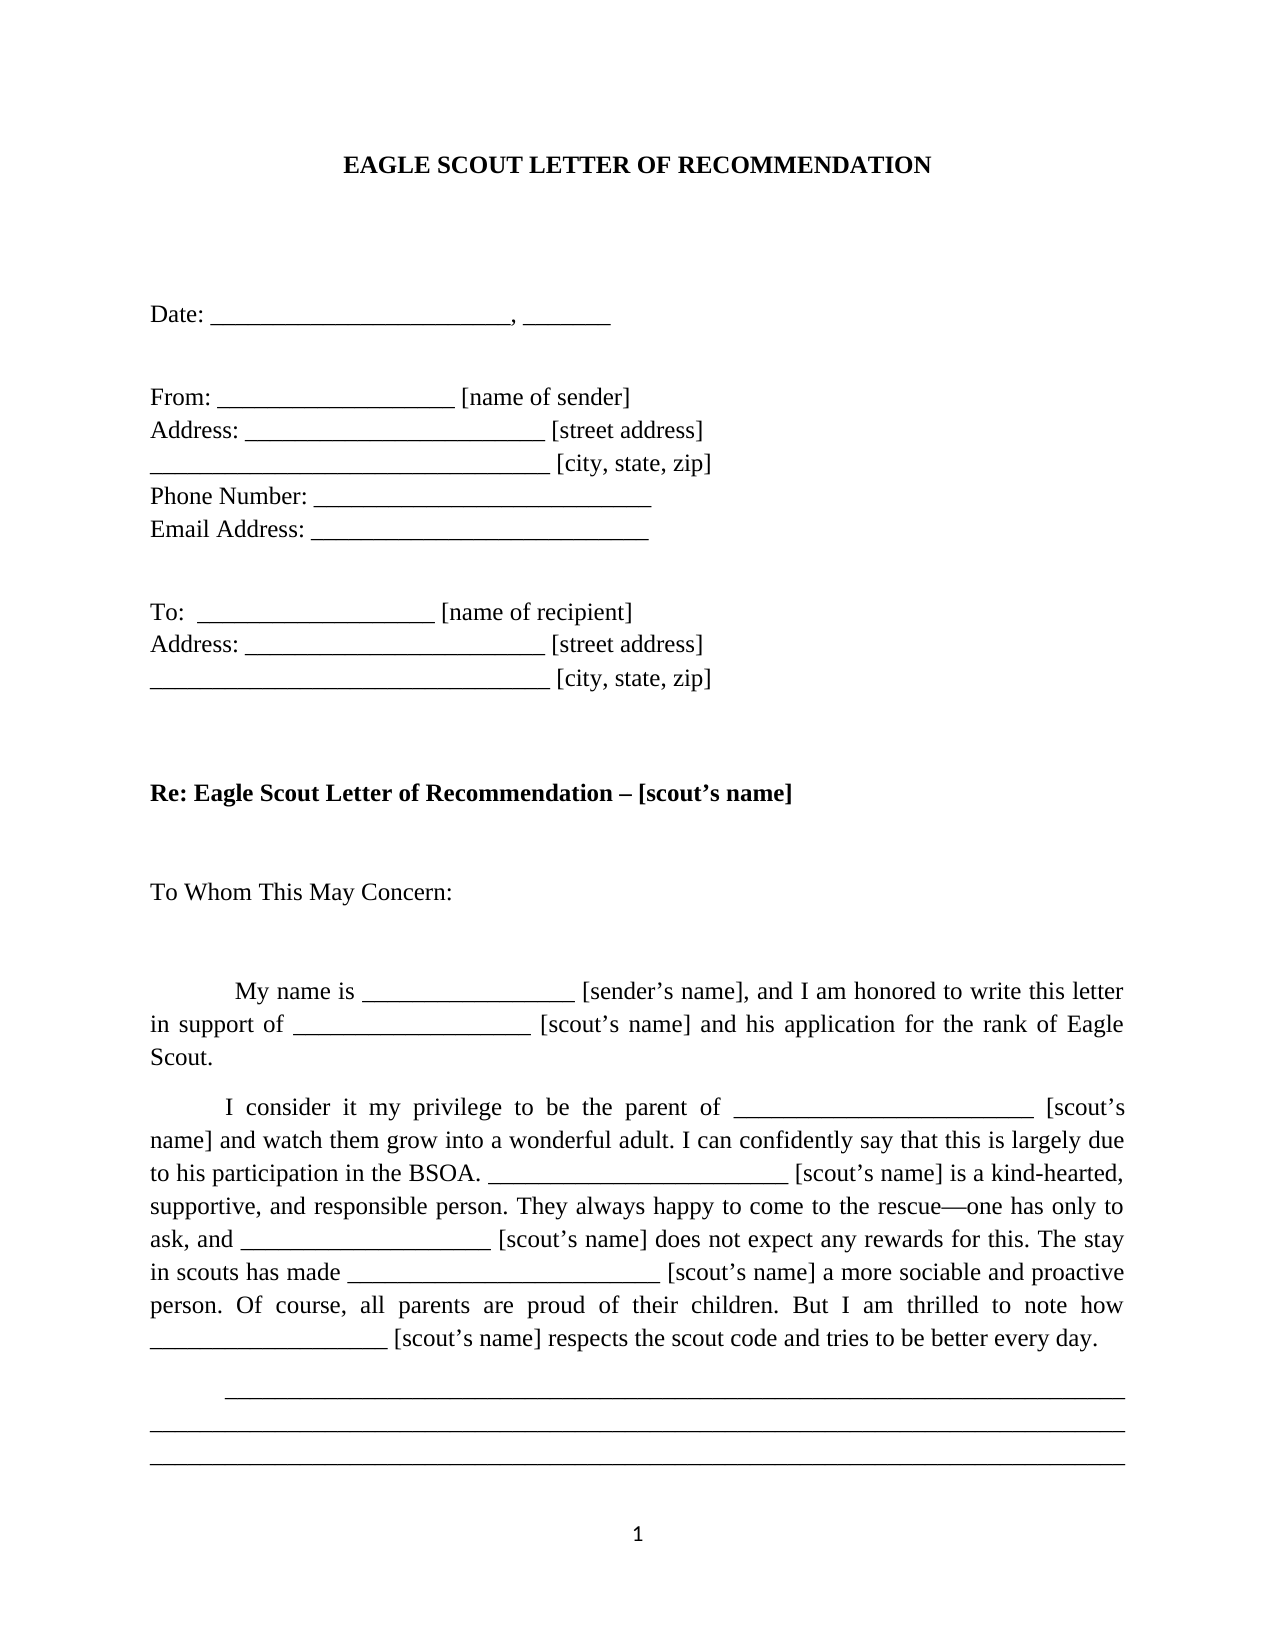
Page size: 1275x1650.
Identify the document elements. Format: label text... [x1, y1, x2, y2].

text From: ___________________ [name of sender] [150, 382, 1125, 411]
text To: ___________________ [name of recipient] [150, 597, 1125, 625]
text Date: ________________________, _______ [150, 299, 1125, 328]
text Email Address: ___________________________ [150, 514, 1125, 543]
text Phone Number: ___________________________ [150, 481, 1125, 509]
text EAGLE SCOUT LETTER OF RECOMMENDATION [150, 150, 1125, 179]
text My name is _________________ [sender’s name], and I am honored to write this letter in support of ___________________ [scout’s name] and his application for the rank of Eagle Scout. [150, 976, 1125, 1071]
text ________________________________ [city, state, zip] [150, 448, 1125, 477]
text Address: ________________________ [street address] [150, 415, 1125, 443]
text To Whom This May Concern: [150, 877, 1125, 906]
text Address: ________________________ [street address] [150, 629, 1125, 658]
text ________________________________ [city, state, zip] [150, 663, 1125, 691]
text Re: Eagle Scout Letter of Recommendation – [scout’s name] [150, 778, 1125, 806]
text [150, 1432, 1125, 1464]
text I consider it my privilege to be the parent of ________________________ [scout’s name] and watch them grow into a wonderful adult. I can confidently say that this is largely due to his participation in the BSOA. ________________________ [scout’s name] is a kind-hearted, supportive, and responsible person. They always happy to come to the rescue—one has only to ask, and ____________________ [scout’s name] does not expect any rewards for this. The stay in scouts has made _________________________ [scout’s name] a more sociable and proactive person. Of course, all parents are proud of their children. But I am thrilled to note how ___________________ [scout’s name] respects the scout code and tries to be better every day. [150, 1092, 1125, 1352]
